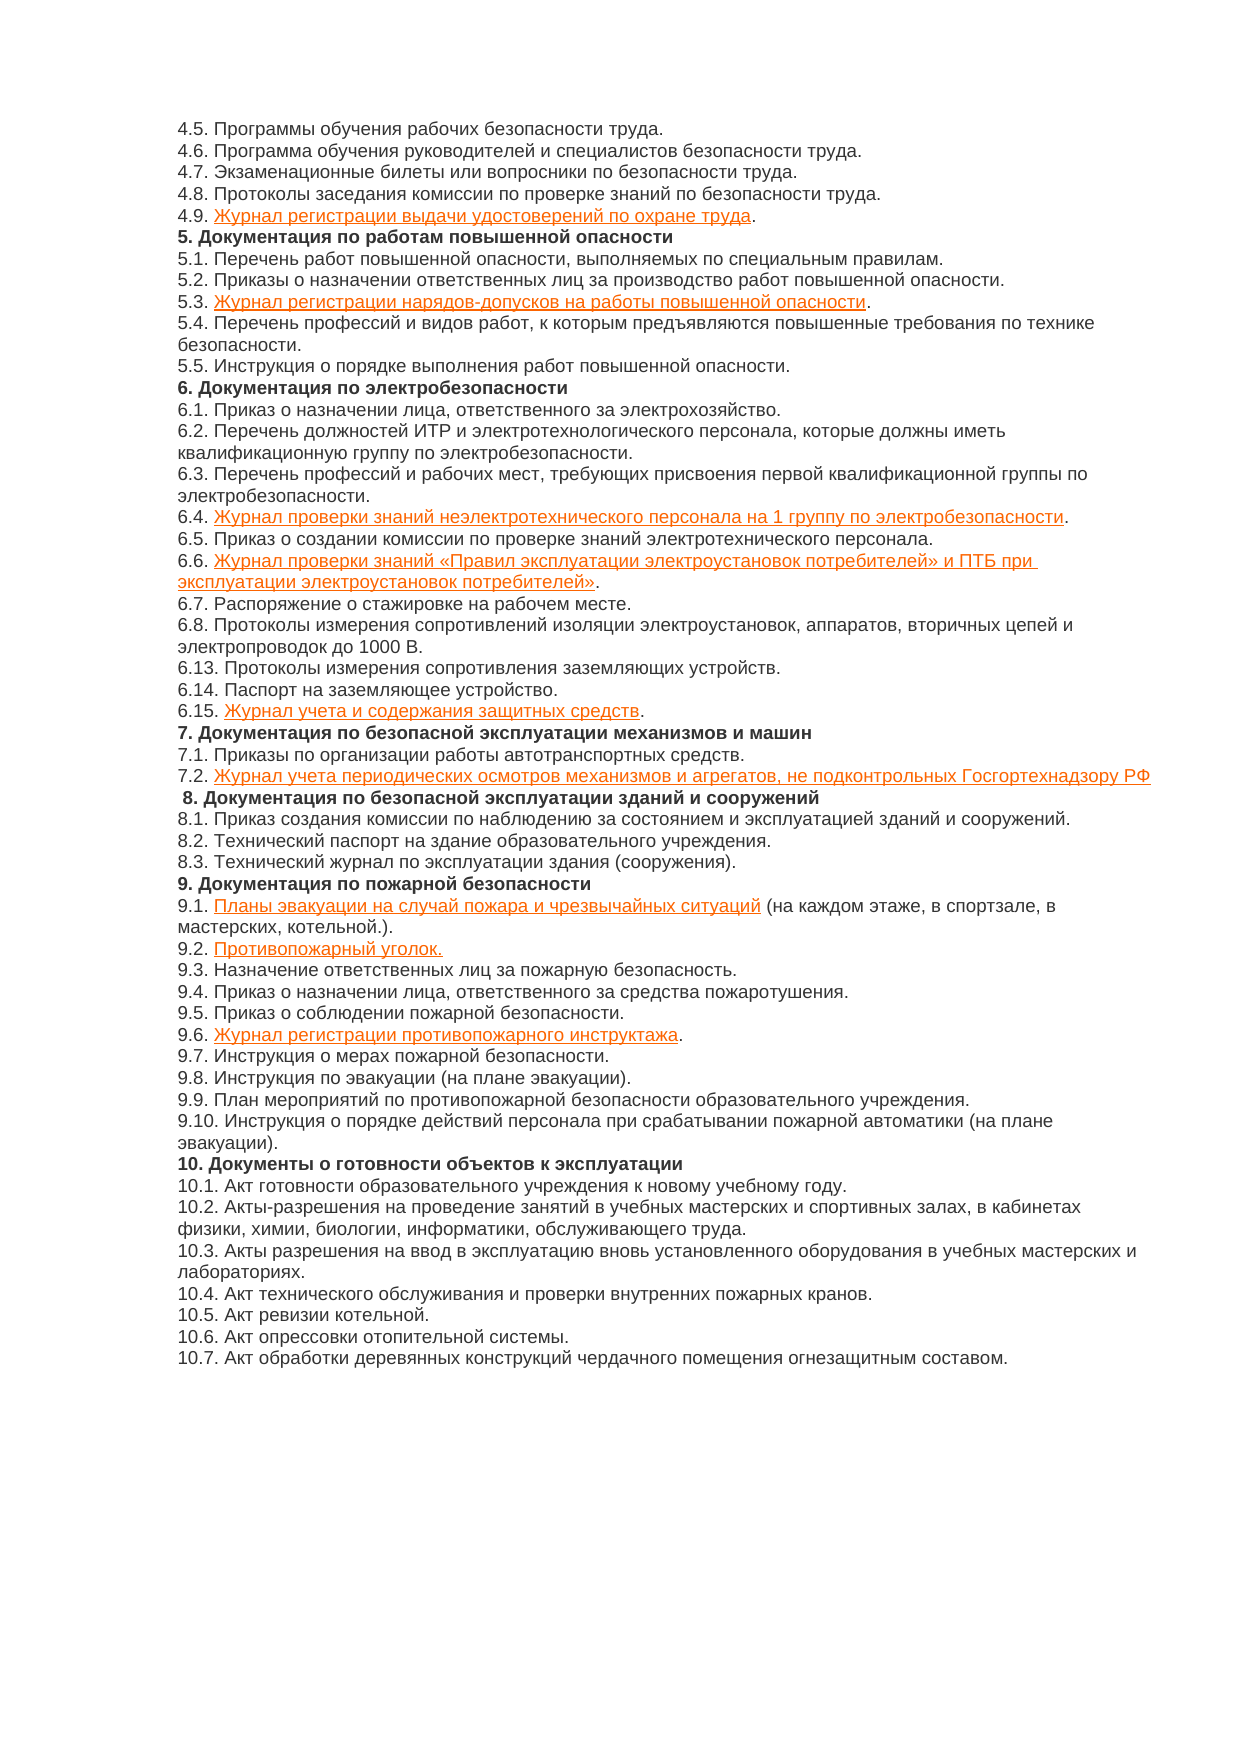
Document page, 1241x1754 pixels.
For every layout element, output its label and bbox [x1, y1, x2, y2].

text [177, 118, 1152, 1369]
